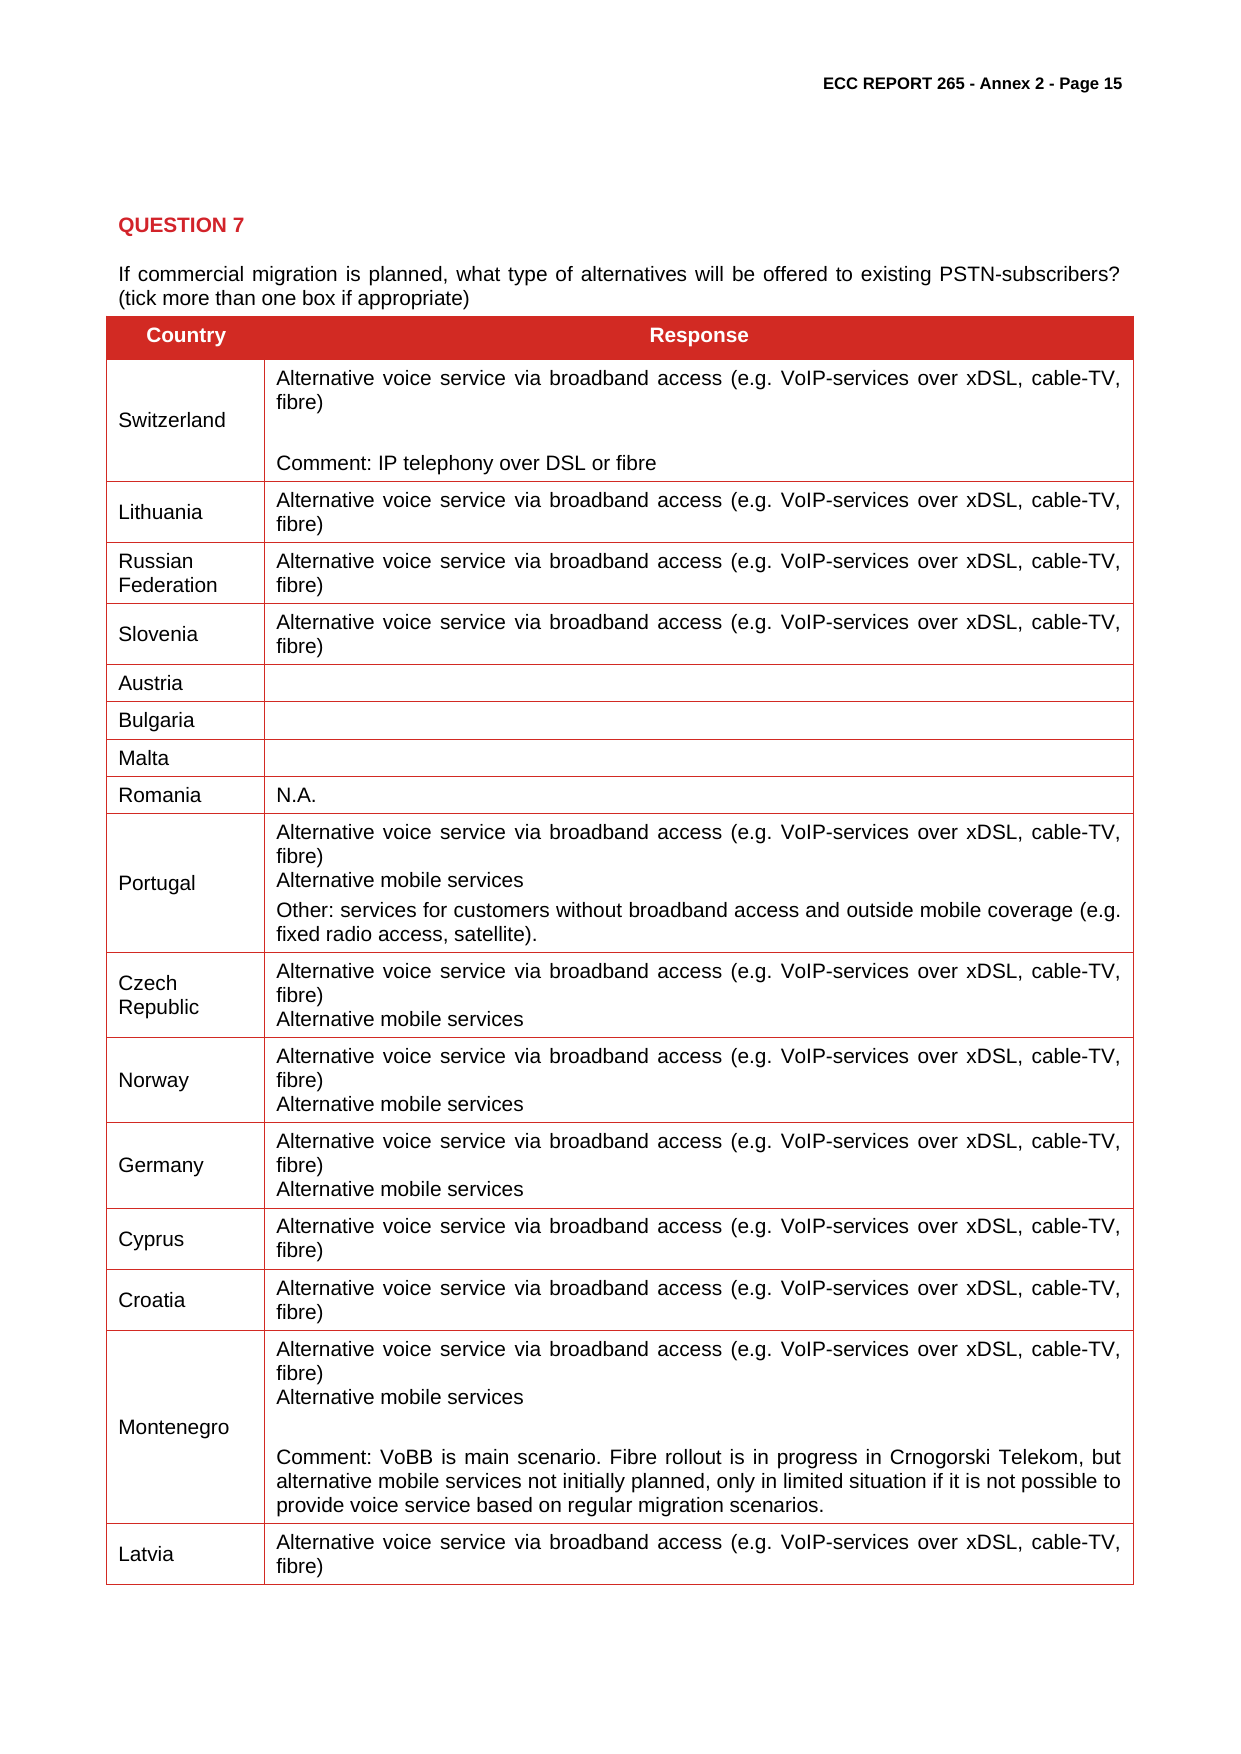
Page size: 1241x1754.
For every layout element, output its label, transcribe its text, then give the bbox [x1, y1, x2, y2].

table_cell [265, 702, 1133, 738]
table_cell Switzerland [107, 360, 264, 481]
table_cell Alternative voice service via broadband access (e.g. VoIP-services over xDSL, cable-TV, fibre) Alternative mobile services Comment: VoBB is main scenario. Fibre rollout is in progress in Crnogorski Telekom, but alternative mobile services not initially planned, only in limited situation if it is not possible to provide voice service based on regular migration scenarios. [265, 1331, 1133, 1523]
table_cell Austria [107, 665, 264, 701]
table_cell Croatia [107, 1270, 264, 1330]
table_cell Germany [107, 1123, 264, 1207]
table_cell Alternative voice service via broadband access (e.g. VoIP-services over xDSL, cable-TV, fibre) Alternative mobile services [265, 953, 1133, 1037]
table_cell Norway [107, 1038, 264, 1122]
table_cell [265, 740, 1133, 776]
text If commercial migration is planned, what type of alternatives will be offered to existing PSTN-subscribers? (tick more than one box if appropriate) [118, 261, 1122, 309]
table_cell Malta [107, 740, 264, 776]
table_cell Alternative voice service via broadband access (e.g. VoIP-services over xDSL, cable-TV, fibre) [265, 482, 1133, 542]
table_cell Latvia [107, 1524, 264, 1584]
table_cell Alternative voice service via broadband access (e.g. VoIP-services over xDSL, cable-TV, fibre) [265, 604, 1133, 664]
table_cell Slovenia [107, 604, 264, 664]
table_cell Cyprus [107, 1209, 264, 1268]
table_cell Alternative voice service via broadband access (e.g. VoIP-services over xDSL, cable-TV, fibre) [265, 543, 1133, 603]
table_cell Alternative voice service via broadband access (e.g. VoIP-services over xDSL, cable-TV, fibre) [265, 1209, 1133, 1268]
table_cell Romania [107, 777, 264, 813]
table_cell Alternative voice service via broadband access (e.g. VoIP-services over xDSL, cable-TV, fibre) Alternative mobile services [265, 1038, 1133, 1122]
table_cell Lithuania [107, 482, 264, 542]
table_cell Montenegro [107, 1331, 264, 1523]
table_cell N.A. [265, 777, 1133, 813]
table_cell Alternative voice service via broadband access (e.g. VoIP-services over xDSL, cable-TV, fibre) Comment: IP telephony over DSL or fibre [265, 360, 1133, 481]
table_cell Alternative voice service via broadband access (e.g. VoIP-services over xDSL, cable-TV, fibre) Alternative mobile services [265, 1123, 1133, 1207]
table_cell Russian Federation [107, 543, 264, 603]
table_cell Alternative voice service via broadband access (e.g. VoIP-services over xDSL, cable-TV, fibre) [265, 1270, 1133, 1330]
table_header Country [107, 317, 264, 359]
table_cell [265, 665, 1133, 701]
table_cell Alternative voice service via broadband access (e.g. VoIP-services over xDSL, cable-TV, fibre) Alternative mobile services Other: services for customers without broadband access and outside mobile coverage (e.g. fixed radio access, satellite). [265, 814, 1133, 952]
subtitle Question 7 [118, 212, 1122, 236]
table_cell Bulgaria [107, 702, 264, 738]
table_header Response [265, 317, 1133, 359]
table_cell Portugal [107, 814, 264, 952]
table_cell Alternative voice service via broadband access (e.g. VoIP-services over xDSL, cable-TV, fibre) [265, 1524, 1133, 1584]
table_cell Czech Republic [107, 953, 264, 1037]
